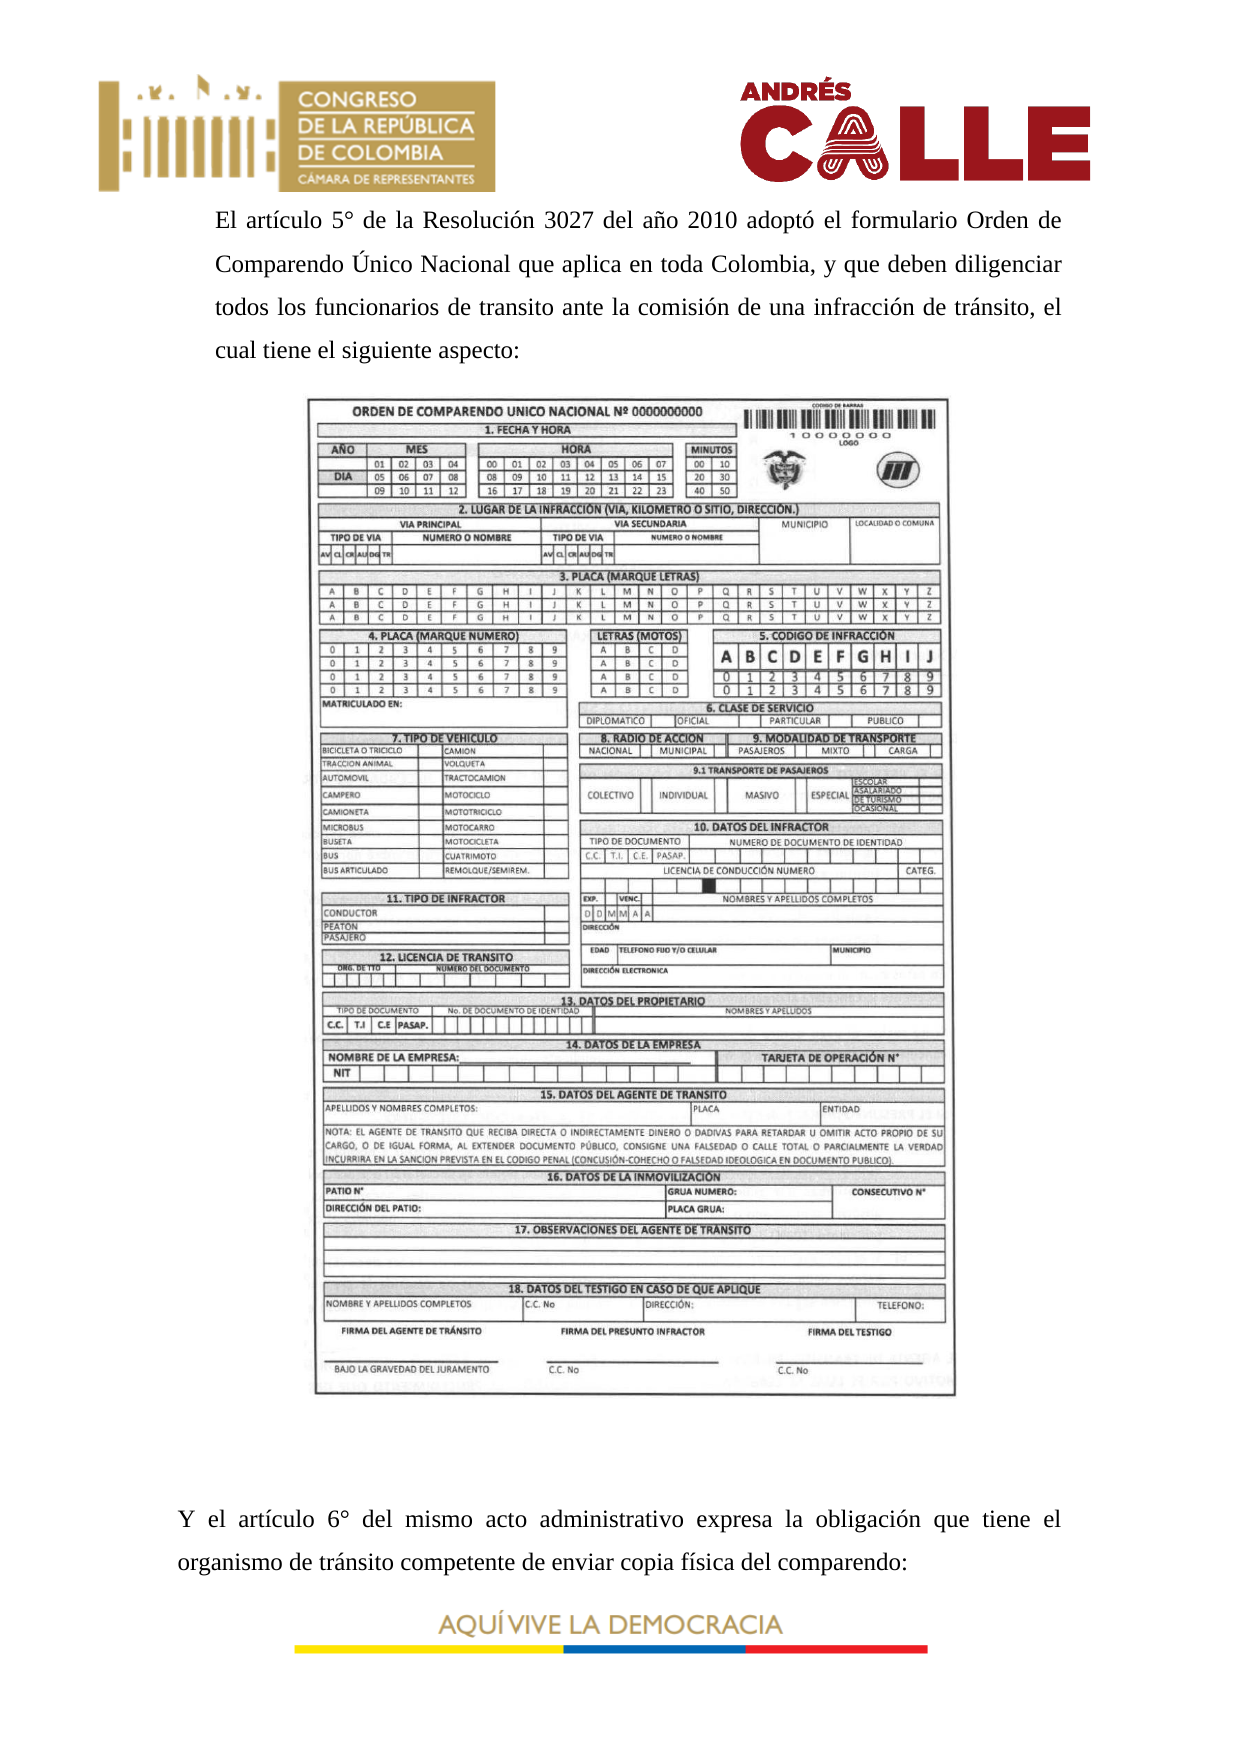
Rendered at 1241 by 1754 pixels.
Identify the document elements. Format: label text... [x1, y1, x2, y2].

picture [282, 1603, 958, 1715]
picture [302, 393, 958, 1399]
picture [98, 74, 496, 192]
picture [740, 76, 1091, 182]
text El artículo 5° de la Resolución 3027 del año 2010 adoptó el formulario Orden de Comparendo Único Nacional que aplica en toda Colombia, y que deben diligenciar todos los funcionarios de transito ante la comisión de una infracción de tránsito, el cual tiene el siguiente aspecto: [215, 206, 1063, 364]
text Y el artículo 6° del mismo acto administrativo expresa la obligación que tiene el organismo de tránsito competente de enviar copia física del comparendo: [177, 1504, 1063, 1576]
